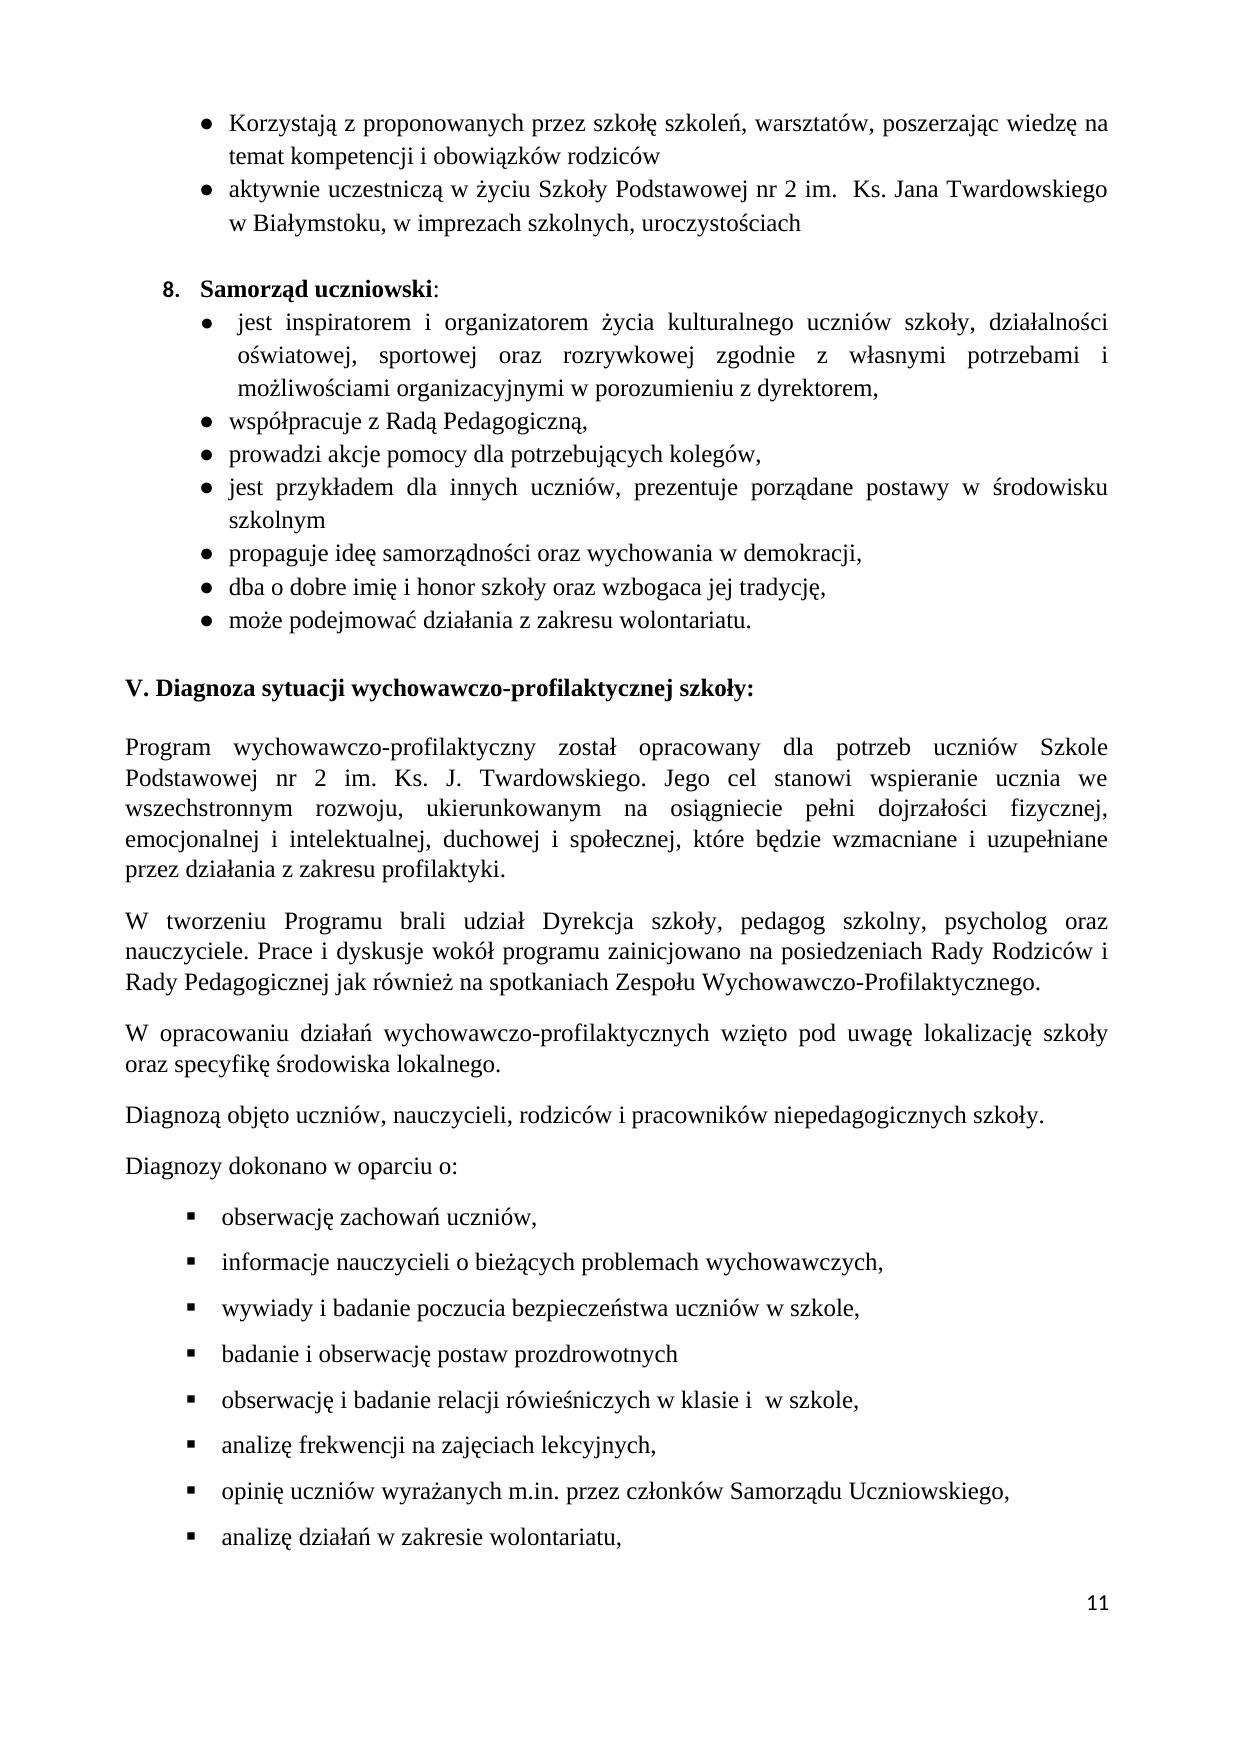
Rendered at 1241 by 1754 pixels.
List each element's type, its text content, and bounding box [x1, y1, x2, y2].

list współpracuje z Radą Pedagogiczną, [199, 406, 1109, 435]
list opinię uczniów wyrażanych m.in. przez członków Samorządu Uczniowskiego, [185, 1476, 1109, 1505]
list analizę działań w zakresie wolontariatu, [185, 1522, 1109, 1551]
text W tworzeniu Programu brali udział Dyrekcja szkoły, pedagog szkolny, psycholog oraz nauczyciele. Prace i dyskusje wokół programu zainicjowano na posiedzeniach Rady Rodziców i Rady Pedagogicznej jak również na spotkaniach Zespołu Wychowawczo-Profilaktycznego. [125, 905, 1109, 996]
text Diagnozą objęto uczniów, nauczycieli, rodziców i pracowników niepedagogicznych szkoły. [125, 1099, 1109, 1129]
list wywiady i badanie poczucia bezpieczeństwa uczniów w szkole, [185, 1293, 1109, 1322]
list aktywnie uczestniczą w życiu Szkoły Podstawowej nr 2 im. Ks. Jana Twardowskiego w Białymstoku, w imprezach szkolnych, uroczystościach [199, 174, 1109, 236]
list jest przykładem dla innych uczniów, prezentuje porządane postawy w środowisku szkolnym [199, 472, 1109, 534]
text Program wychowawczo-profilaktyczny został opracowany dla potrzeb uczniów Szkole Podstawowej nr 2 im. Ks. J. Twardowskiego. Jego cel stanowi wspieranie ucznia we wszechstronnym rozwoju, ukierunkowanym na osiągniecie pełni dojrzałości fizycznej, emocjonalnej i intelektualnej, duchowej i społecznej, które będzie wzmacniane i uzupełniane przez działania z zakresu profilaktyki. [125, 731, 1109, 884]
list Korzystają z proponowanych przez szkołę szkoleń, warsztatów, poszerzając wiedzę na temat kompetencji i obowiązków rodziców [199, 108, 1109, 170]
list Samorząd uczniowski: [162, 274, 1109, 303]
list obserwację zachowań uczniów, [185, 1202, 1109, 1231]
list badanie i obserwację postaw prozdrowotnych [185, 1339, 1109, 1368]
text V. Diagnoza sytuacji wychowawczo-profilaktycznej szkoły: [125, 673, 1109, 702]
list prowadzi akcje pomocy dla potrzebujących kolegów, [199, 439, 1109, 468]
list może podejmować działania z zakresu wolontariatu. [199, 605, 1109, 633]
list dba o dobre imię i honor szkoły oraz wzbogaca jej tradycję, [199, 572, 1109, 600]
list propaguje ideę samorządności oraz wychowania w demokracji, [199, 538, 1109, 567]
list jest inspiratorem i organizatorem życia kulturalnego uczniów szkoły, działalności oświatowej, sportowej oraz rozrywkowej zgodnie z własnymi potrzebami i możliwościami organizacyjnymi w porozumieniu z dyrektorem, [200, 307, 1109, 402]
list obserwację i badanie relacji rówieśniczych w klasie i w szkole, [185, 1385, 1109, 1413]
text Diagnozy dokonano w oparciu o: [125, 1150, 1109, 1181]
list analizę frekwencji na zajęciach lekcyjnych, [185, 1431, 1109, 1459]
list informacje nauczycieli o bieżących problemach wychowawczych, [185, 1247, 1109, 1276]
text W opracowaniu działań wychowawczo-profilaktycznych wzięto pod uwagę lokalizację szkoły oraz specyfikę środowiska lokalnego. [125, 1017, 1109, 1078]
